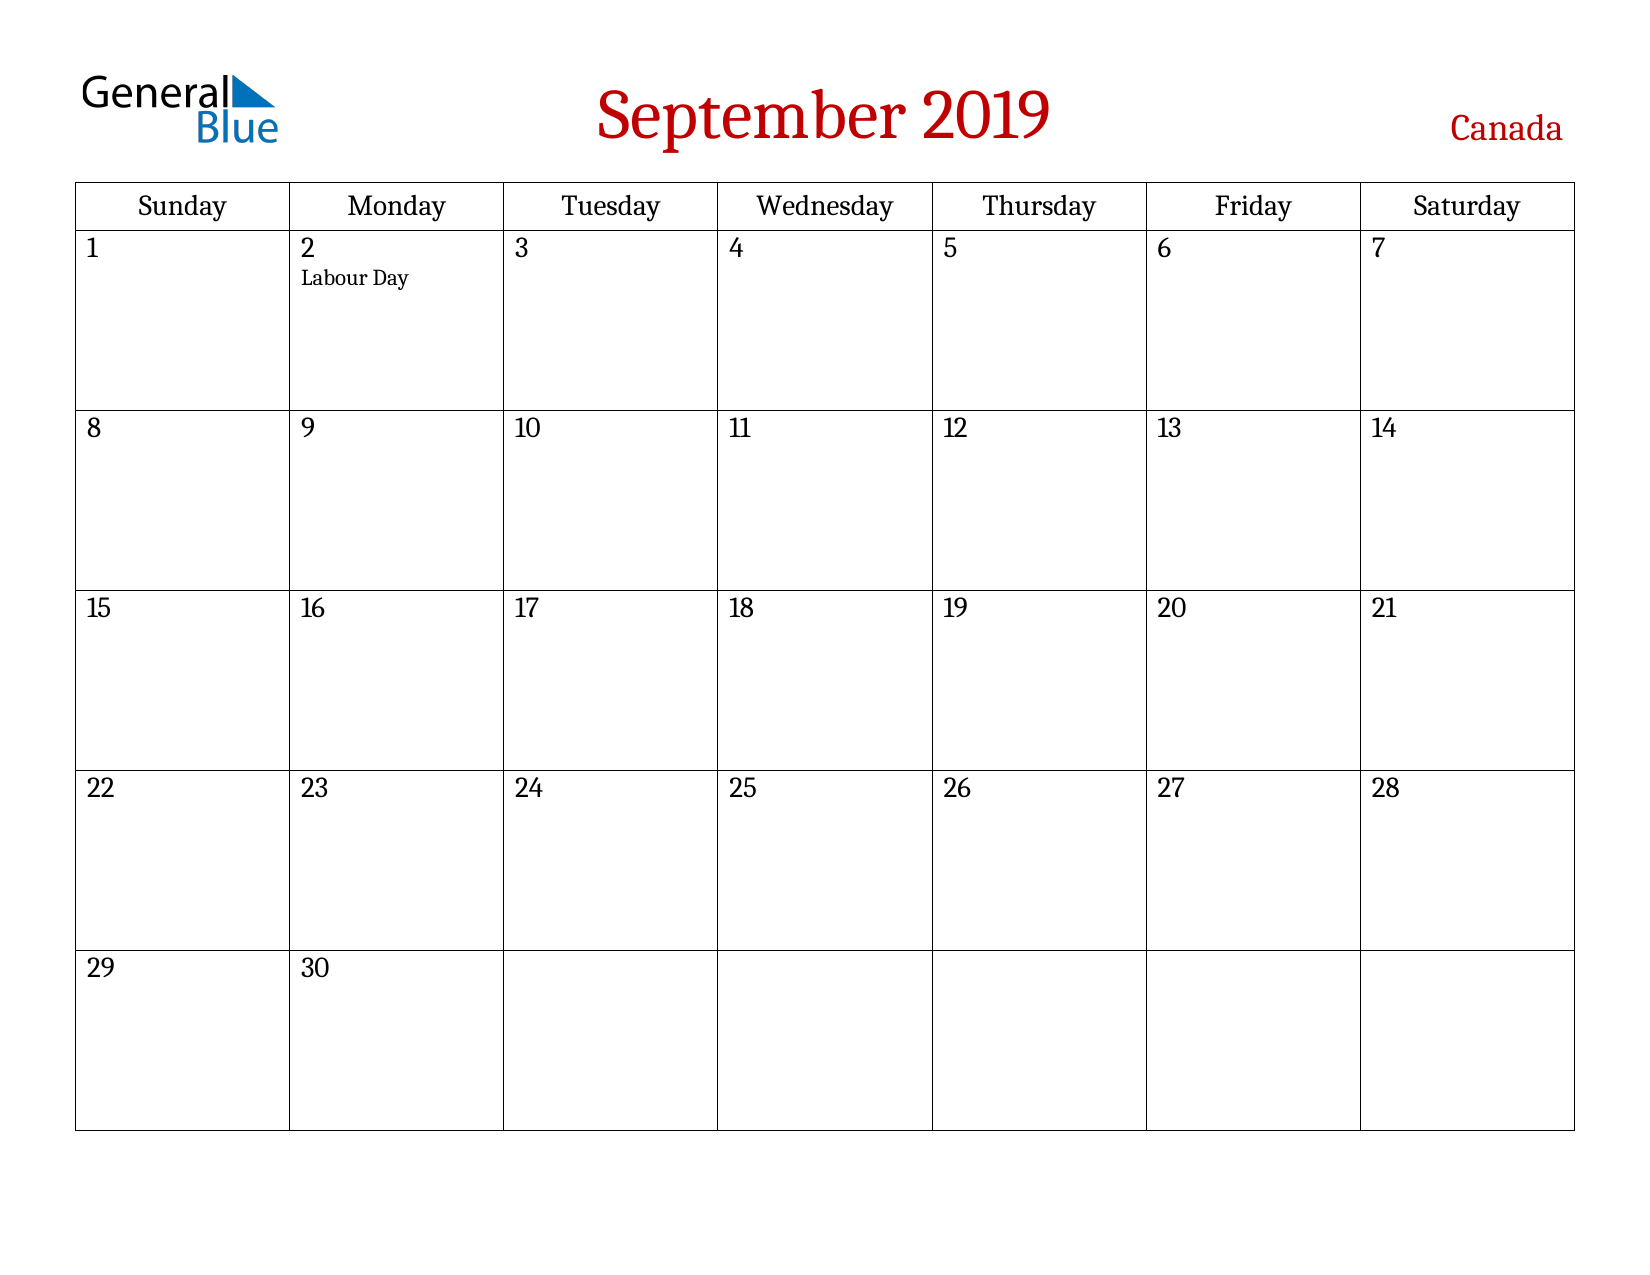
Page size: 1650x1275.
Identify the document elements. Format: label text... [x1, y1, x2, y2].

table_cell [1147, 265, 1360, 410]
table_cell [290, 985, 503, 1130]
table_cell [290, 625, 503, 770]
table_cell [933, 951, 1146, 985]
table_cell [718, 951, 932, 985]
table_cell [933, 985, 1146, 1130]
table_cell [933, 805, 1146, 950]
table_cell [718, 985, 932, 1130]
table_cell [1147, 805, 1360, 950]
table_cell 22 [76, 771, 289, 805]
table_cell Sunday [76, 183, 289, 230]
table_cell 26 [933, 771, 1146, 805]
table_cell [504, 951, 717, 985]
table_cell 6 [1147, 231, 1360, 264]
table_cell [76, 265, 289, 410]
table_cell 5 [933, 231, 1146, 264]
table_cell [718, 445, 932, 590]
table_cell 10 [504, 411, 717, 444]
table_cell [290, 445, 503, 590]
table_cell 7 [1361, 231, 1574, 264]
table_cell [718, 805, 932, 950]
table_cell [718, 265, 932, 410]
table_cell [76, 985, 289, 1130]
table_cell 17 [504, 591, 717, 625]
table_cell 30 [290, 951, 503, 985]
table_cell [504, 805, 717, 950]
table_cell Wednesday [718, 183, 932, 230]
table_cell [933, 625, 1146, 770]
table_cell [1147, 445, 1360, 590]
table_cell [76, 805, 289, 950]
table_cell 14 [1361, 411, 1574, 444]
table_cell Labour Day [290, 265, 503, 410]
table_cell [1361, 445, 1574, 590]
table_cell [933, 445, 1146, 590]
table_cell 3 [504, 231, 717, 264]
table_cell 4 [718, 231, 932, 264]
table_cell 28 [1361, 771, 1574, 805]
table_header September 2019 [504, 75, 1146, 182]
table_cell [1361, 951, 1574, 985]
table_cell [1361, 805, 1574, 950]
table_cell [504, 265, 717, 410]
table_cell Monday [290, 183, 503, 230]
table_header Canada [1146, 75, 1574, 182]
table_cell [1147, 625, 1360, 770]
table_cell 20 [1147, 591, 1360, 625]
table_cell Thursday [933, 183, 1146, 230]
picture [82, 75, 278, 143]
table_cell [504, 985, 717, 1130]
table_cell [1361, 985, 1574, 1130]
table_cell [290, 805, 503, 950]
table_cell 25 [718, 771, 932, 805]
table_cell 2 [290, 231, 503, 264]
table_cell [933, 265, 1146, 410]
table_cell [76, 625, 289, 770]
table_cell 18 [718, 591, 932, 625]
table_cell 1 [76, 231, 289, 264]
table_cell 21 [1361, 591, 1574, 625]
table_cell Friday [1147, 183, 1360, 230]
table_cell 29 [76, 951, 289, 985]
table_cell 19 [933, 591, 1146, 625]
table_cell [1361, 265, 1574, 410]
table_cell [718, 625, 932, 770]
table_cell 13 [1147, 411, 1360, 444]
table_cell 15 [76, 591, 289, 625]
table_cell [1147, 951, 1360, 985]
table_cell 23 [290, 771, 503, 805]
table_header [76, 75, 503, 182]
table_cell 27 [1147, 771, 1360, 805]
table_cell Tuesday [504, 183, 717, 230]
table_cell [504, 445, 717, 590]
table_cell 9 [290, 411, 503, 444]
table_cell 24 [504, 771, 717, 805]
table_cell 8 [76, 411, 289, 444]
table_cell [1147, 985, 1360, 1130]
table_cell [76, 445, 289, 590]
table_cell 12 [933, 411, 1146, 444]
table_cell 11 [718, 411, 932, 444]
table_cell Saturday [1361, 183, 1574, 230]
table_cell [1361, 625, 1574, 770]
table_cell [504, 625, 717, 770]
table_cell 16 [290, 591, 503, 625]
